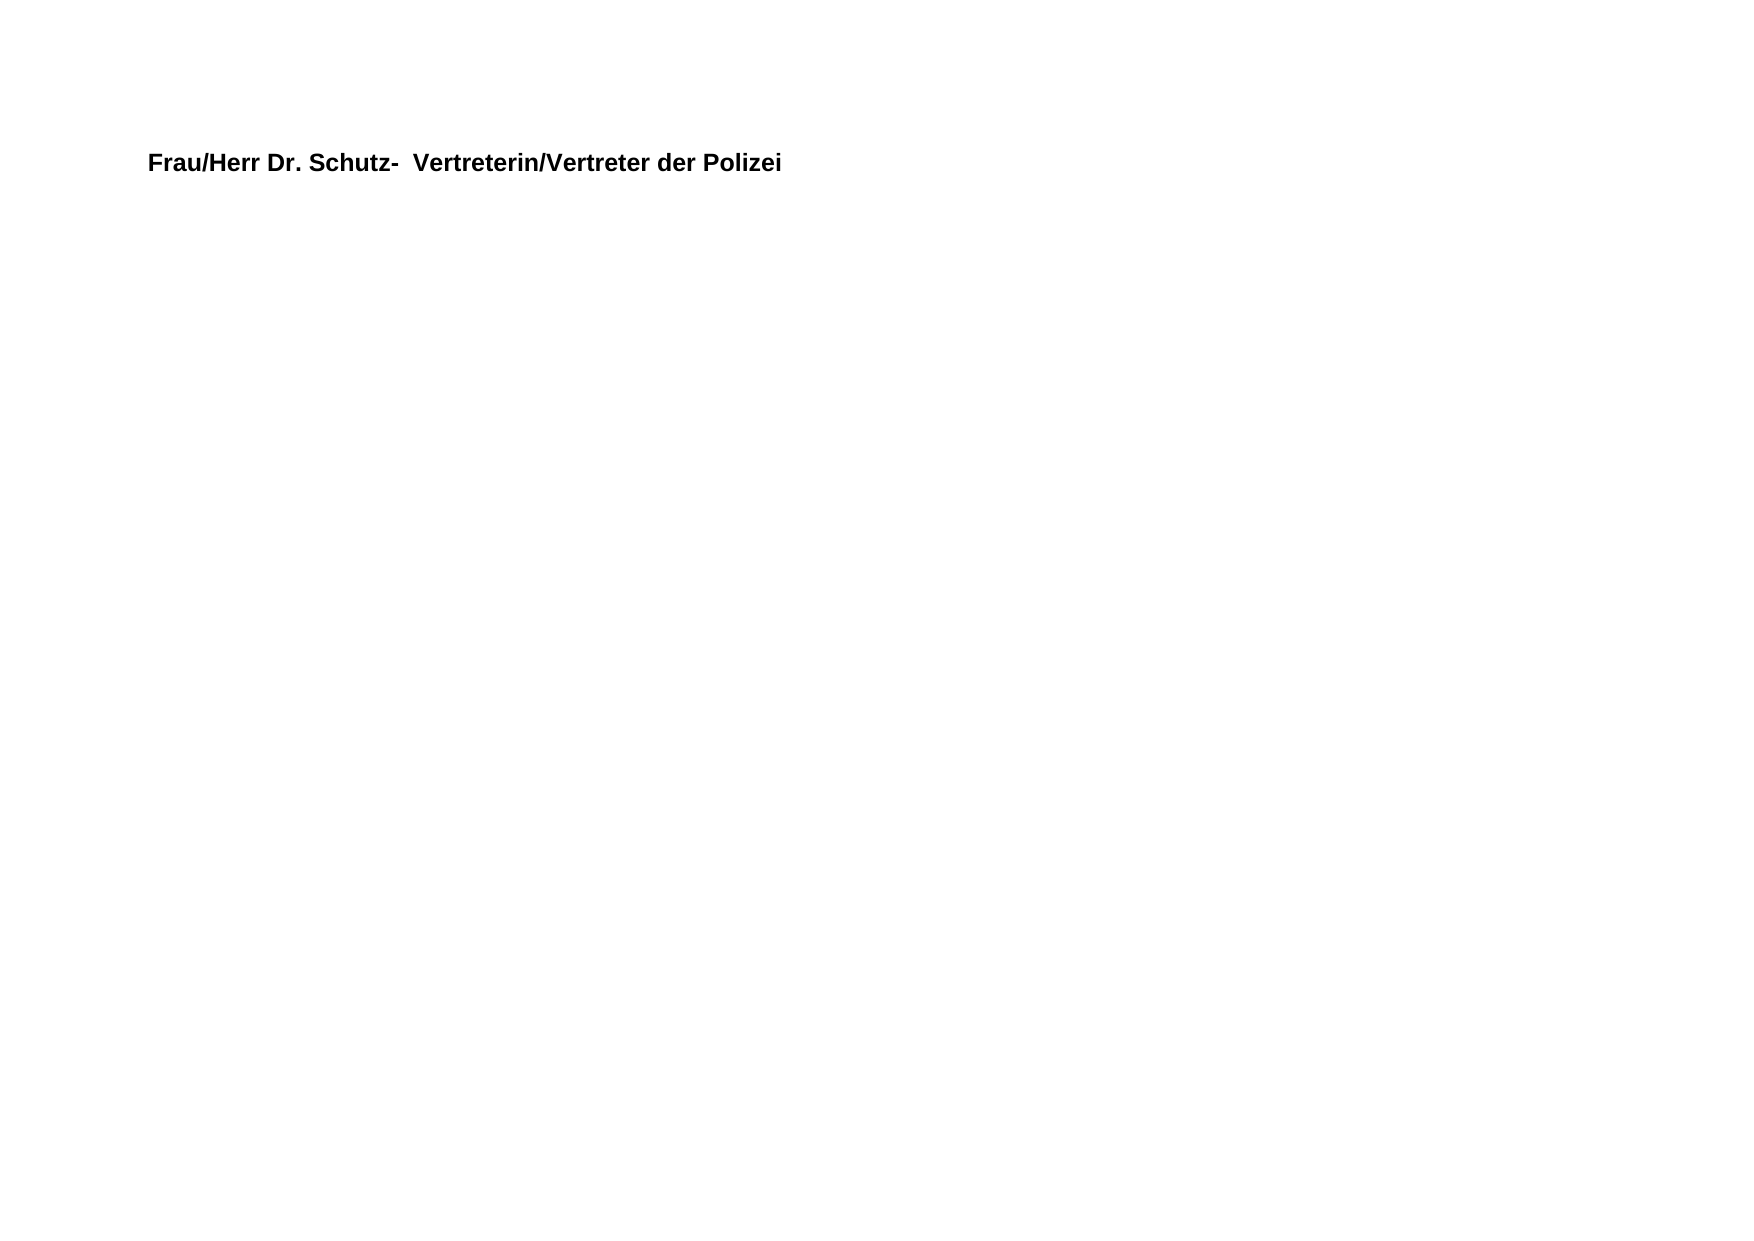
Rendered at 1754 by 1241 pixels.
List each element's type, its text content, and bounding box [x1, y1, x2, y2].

text Frau/Herr Dr. Schutz- Vertreterin/Vertreter der Polizei [148, 148, 1636, 176]
